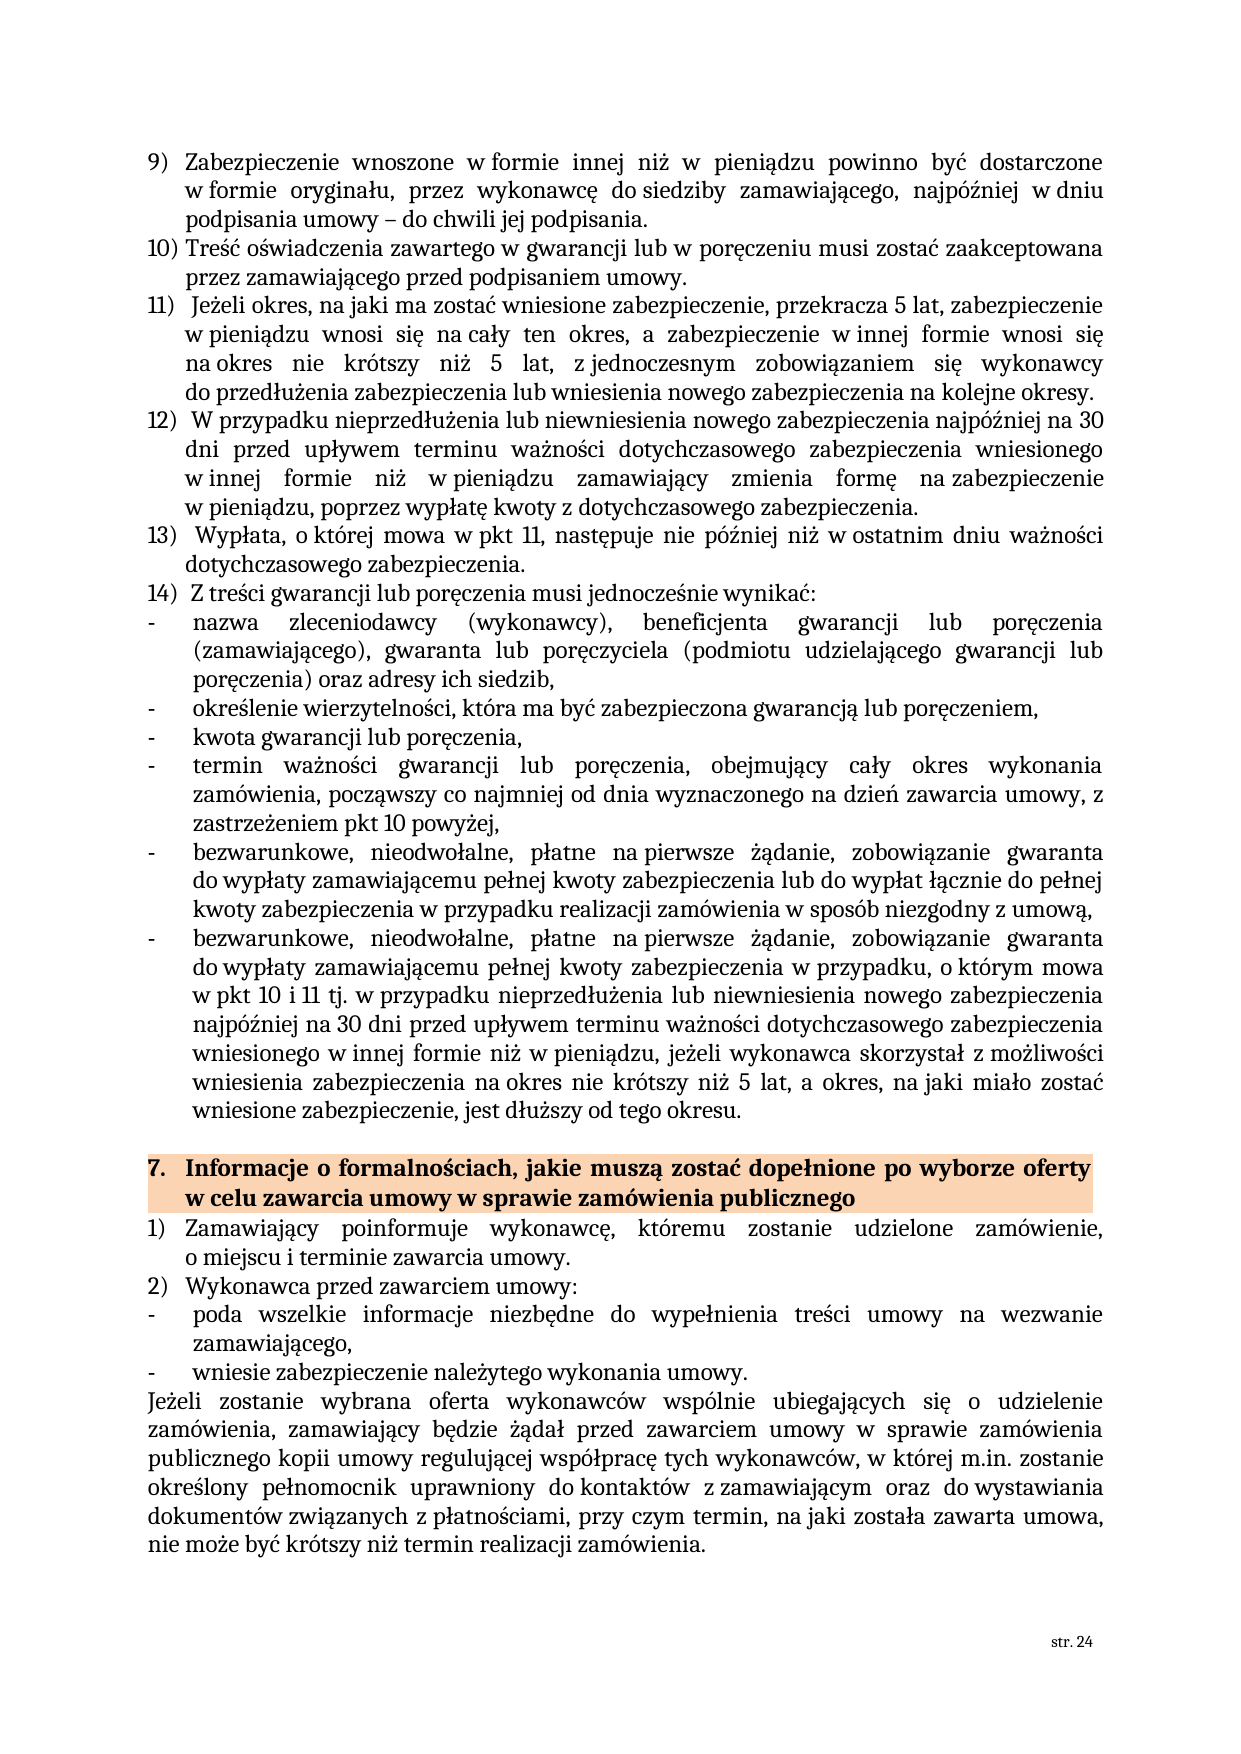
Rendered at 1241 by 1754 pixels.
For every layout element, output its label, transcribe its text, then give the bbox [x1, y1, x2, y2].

list Jeżeli okres, na jaki ma zostać wniesione zabezpieczenie, przekracza 5 lat, zabezpieczenie w pieniądzu wnosi się na cały ten okres, a zabezpieczenie w innej formie wnosi się na okres nie krótszy niż 5 lat, z jednoczesnym zobowiązaniem się wykonawcy do przedłużenia zabezpieczenia lub wniesienia nowego zabezpieczenia na kolejne okresy. [148, 291, 1104, 406]
list nazwa zleceniodawcy (wykonawcy), beneficjenta gwarancji lub poręczenia (zamawiającego), gwaranta lub poręczyciela (podmiotu udzielającego gwarancji lub poręczenia) oraz adresy ich siedzib, [148, 608, 1104, 694]
list bezwarunkowe, nieodwołalne, płatne na pierwsze żądanie, zobowiązanie gwaranta do wypłaty zamawiającemu pełnej kwoty zabezpieczenia w przypadku, o którym mowa w pkt 10 i 11 tj. w przypadku nieprzedłużenia lub niewniesienia nowego zabezpieczenia najpóźniej na 30 dni przed upływem terminu ważności dotychczasowego zabezpieczenia wniesionego w innej formie niż w pieniądzu, jeżeli wykonawca skorzystał z możliwości wniesienia zabezpieczenia na okres nie krótszy niż 5 lat, a okres, na jaki miało zostać wniesione zabezpieczenie, jest dłuższy od tego okresu. [148, 924, 1104, 1125]
list wniesie zabezpieczenie należytego wykonania umowy. [148, 1358, 1104, 1387]
list Zamawiający poinformuje wykonawcę, któremu zostanie udzielone zamówienie, o miejscu i terminie zawarcia umowy. [148, 1214, 1104, 1272]
list bezwarunkowe, nieodwołalne, płatne na pierwsze żądanie, zobowiązanie gwaranta do wypłaty zamawiającemu pełnej kwoty zabezpieczenia lub do wypłat łącznie do pełnej kwoty zabezpieczenia w przypadku realizacji zamówienia w sposób niezgodny z umową, [148, 838, 1104, 924]
list W przypadku nieprzedłużenia lub niewniesienia nowego zabezpieczenia najpóźniej na 30 dni przed upływem terminu ważności dotychczasowego zabezpieczenia wniesionego w innej formie niż w pieniądzu zamawiający zmienia formę na zabezpieczenie w pieniądzu, poprzez wypłatę kwoty z dotychczasowego zabezpieczenia. [148, 406, 1104, 521]
list określenie wierzytelności, która ma być zabezpieczona gwarancją lub poręczeniem, [148, 694, 1104, 723]
list termin ważności gwarancji lub poręczenia, obejmujący cały okres wykonania zamówienia, począwszy co najmniej od dnia wyznaczonego na dzień zawarcia umowy, z zastrzeżeniem pkt 10 powyżej, [148, 751, 1104, 838]
list Zabezpieczenie wnoszone w formie innej niż w pieniądzu powinno być dostarczone w formie oryginału, przez wykonawcę do siedziby zamawiającego, najpóźniej w dniu podpisania umowy – do chwili jej podpisania. [148, 148, 1104, 234]
list Z treści gwarancji lub poręczenia musi jednocześnie wynikać: [148, 579, 1104, 608]
list kwota gwarancji lub poręczenia, [148, 723, 1104, 751]
list Wykonawca przed zawarciem umowy: [148, 1272, 1104, 1300]
text Jeżeli zostanie wybrana oferta wykonawców wspólnie ubiegających się o udzielenie zamówienia, zamawiający będzie żądał przed zawarciem umowy w sprawie zamówienia publicznego kopii umowy regulującej współpracę tych wykonawców, w której m.in. zostanie określony pełnomocnik uprawniony do kontaktów z zamawiającym oraz do wystawiania dokumentów związanych z płatnościami, przy czym termin, na jaki została zawarta umowa, nie może być krótszy niż termin realizacji zamówienia. [148, 1387, 1104, 1559]
list Informacje o formalnościach, jakie muszą zostać dopełnione po wyborze oferty w celu zawarcia umowy w sprawie zamówienia publicznego [148, 1154, 1093, 1213]
list poda wszelkie informacje niezbędne do wypełnienia treści umowy na wezwanie zamawiającego, [148, 1300, 1104, 1358]
list Treść oświadczenia zawartego w gwarancji lub w poręczeniu musi zostać zaakceptowana przez zamawiającego przed podpisaniem umowy. [148, 234, 1104, 291]
list Wypłata, o której mowa w pkt 11, następuje nie później niż w ostatnim dniu ważności dotychczasowego zabezpieczenia. [148, 521, 1104, 579]
